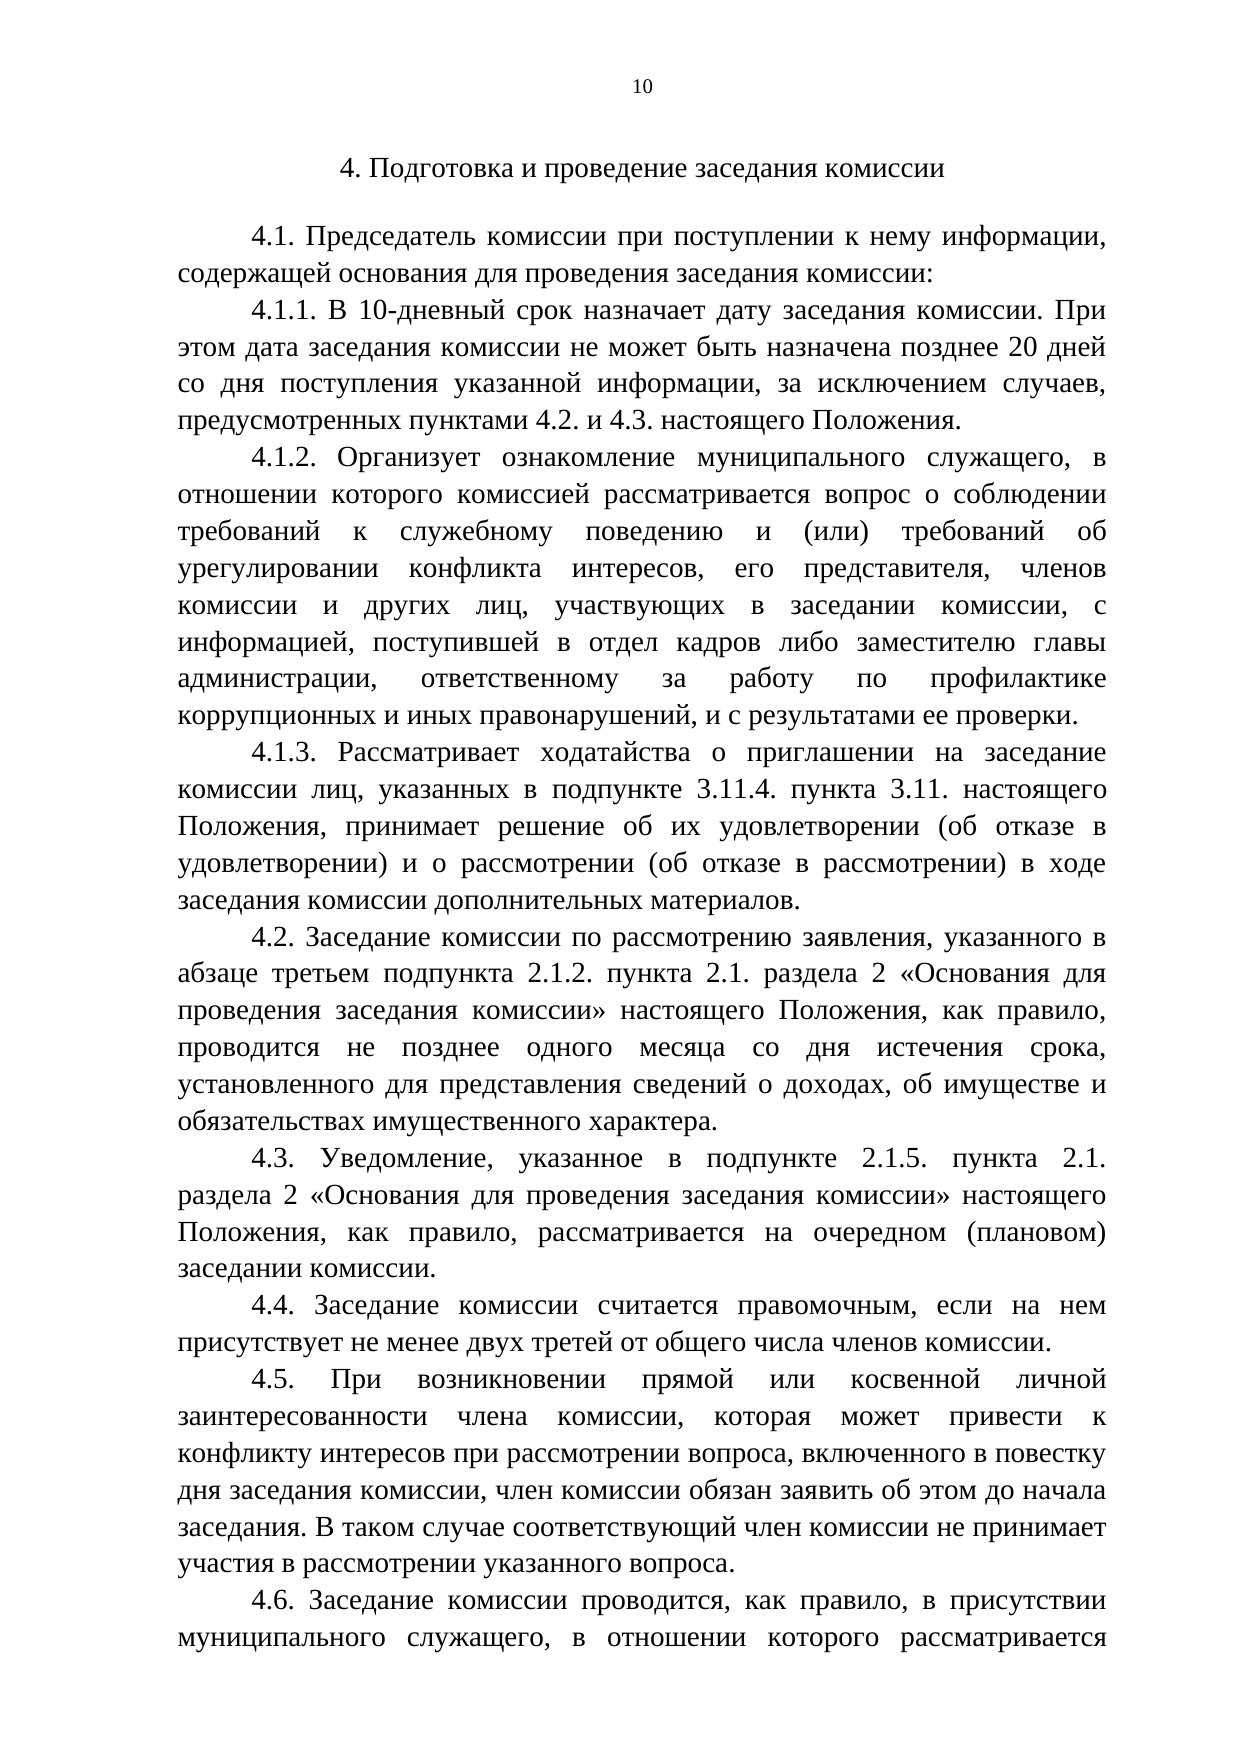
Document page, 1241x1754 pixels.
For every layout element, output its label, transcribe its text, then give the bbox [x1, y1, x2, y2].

text 4.1.3. Рассматривает ходатайства о приглашении на заседание комиссии лиц, указанных в подпункте 3.11.4. пункта 3.11. настоящего Положения, принимает решение об их удовлетворении (об отказе в удовлетворении) и о рассмотрении (об отказе в рассмотрении) в ходе заседания комиссии дополнительных материалов. [177, 734, 1107, 915]
text 4.4. Заседание комиссии считается правомочным, если на нем присутствует не менее двух третей от общего числа членов комиссии. [177, 1287, 1107, 1358]
text 4.1.2. Организует ознакомление муниципального служащего, в отношении которого комиссией рассматривается вопрос о соблюдении требований к служебному поведению и (или) требований об урегулировании конфликта интересов, его представителя, членов комиссии и других лиц, участвующих в заседании комиссии, с информацией, поступившей в отдел кадров либо заместителю главы администрации, ответственному за работу по профилактике коррупционных и иных правонарушений, и с результатами ее проверки. [177, 439, 1107, 731]
text 4.5. При возникновении прямой или косвенной личной заинтересованности члена комиссии, которая может привести к конфликту интересов при рассмотрении вопроса, включенного в повестку дня заседания комиссии, член комиссии обязан заявить об этом до начала заседания. В таком случае соответствующий член комиссии не принимает участия в рассмотрении указанного вопроса. [177, 1361, 1107, 1579]
text 4. Подготовка и проведение заседания комиссии [177, 150, 1107, 183]
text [177, 1582, 1107, 1653]
text 4.1.1. В 10-дневный срок назначает дату заседания комиссии. При этом дата заседания комиссии не может быть назначена позднее 20 дней со дня поступления указанной информации, за исключением случаев, предусмотренных пунктами 4.2. и 4.3. настоящего Положения. [177, 292, 1107, 436]
text 4.1. Председатель комиссии при поступлении к нему информации, содержащей основания для проведения заседания комиссии: [177, 218, 1107, 288]
text 4.2. Заседание комиссии по рассмотрению заявления, указанного в абзаце третьем подпункта 2.1.2. пункта 2.1. раздела 2 «Основания для проведения заседания комиссии» настоящего Положения, как правило, проводится не позднее одного месяца со дня истечения срока, установленного для представления сведений о доходах, об имуществе и обязательствах имущественного характера. [177, 919, 1107, 1137]
text 4.3. Уведомление, указанное в подпункте 2.1.5. пункта 2.1. раздела 2 «Основания для проведения заседания комиссии» настоящего Положения, как правило, рассматривается на очередном (плановом) заседании комиссии. [177, 1140, 1107, 1284]
